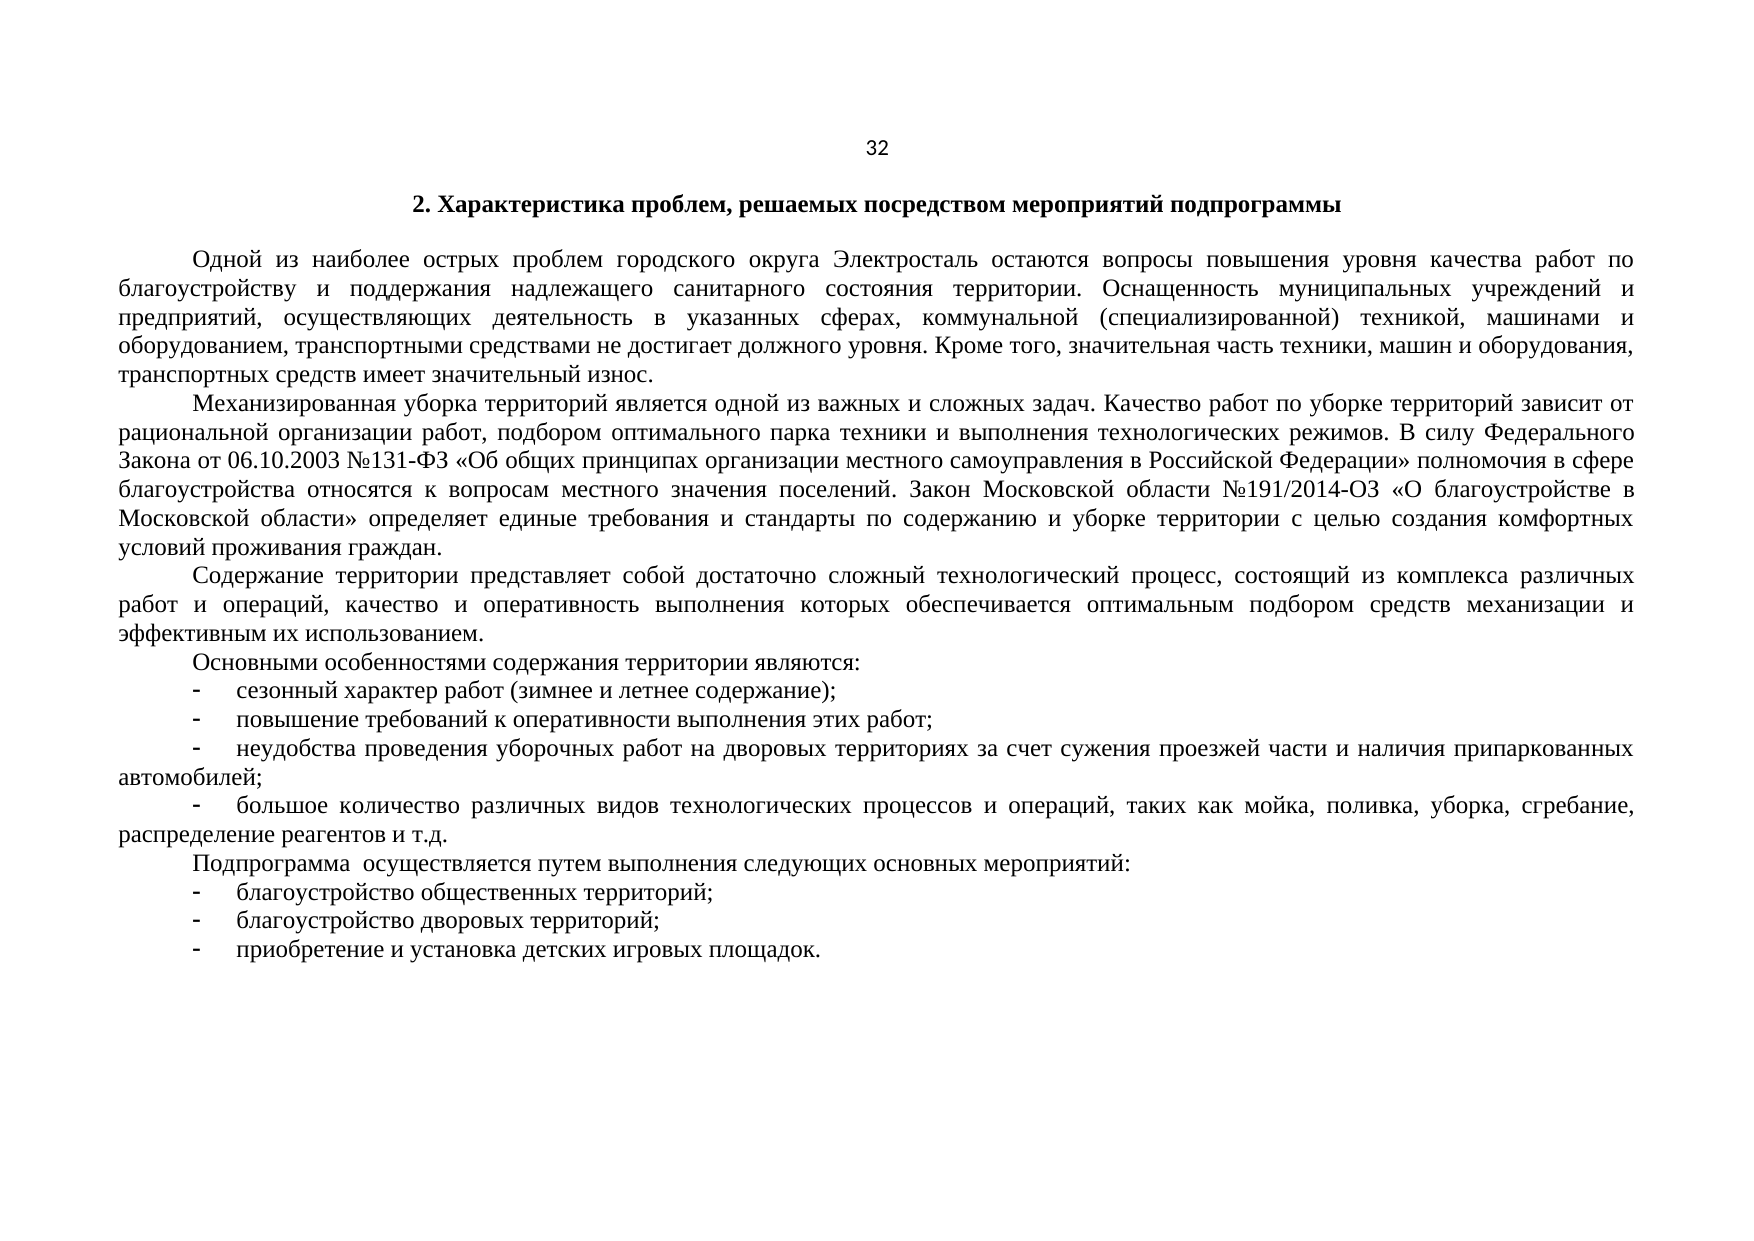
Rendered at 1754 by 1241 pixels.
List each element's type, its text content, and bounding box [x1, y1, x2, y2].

list благоустройство общественных территорий; [118, 877, 1636, 905]
text Подпрограмма осуществляется путем выполнения следующих основных мероприятий: [118, 848, 1636, 877]
text 2. Характеристика проблем, решаемых посредством мероприятий подпрограммы [118, 189, 1636, 218]
list благоустройство дворовых территорий; [118, 905, 1636, 934]
list неудобства проведения уборочных работ на дворовых территориях за счет сужения проезжей части и наличия припаркованных автомобилей; [118, 733, 1636, 790]
text Содержание территории представляет собой достаточно сложный технологический процесс, состоящий из комплекса различных работ и операций, качество и оперативность выполнения которых обеспечивается оптимальным подбором средств механизации и эффективным их использованием. [118, 560, 1636, 647]
list большое количество различных видов технологических процессов и операций, таких как мойка, поливка, уборка, сгребание, распределение реагентов и т.д. [118, 790, 1636, 848]
text Основными особенностями содержания территории являются: [118, 647, 1636, 675]
list приобретение и установка детских игровых площадок. [118, 934, 1636, 963]
list повышение требований к оперативности выполнения этих работ; [118, 704, 1636, 733]
text Одной из наиболее острых проблем городского округа Электросталь остаются вопросы повышения уровня качества работ по благоустройству и поддержания надлежащего санитарного состояния территории. Оснащенность муниципальных учреждений и предприятий, осуществляющих деятельность в указанных сферах, коммунальной (специализированной) техникой, машинами и оборудованием, транспортными средствами не достигает должного уровня. Кроме того, значительная часть техники, машин и оборудования, транспортных средств имеет значительный износ. [118, 244, 1636, 388]
text Механизированная уборка территорий является одной из важных и сложных задач. Качество работ по уборке территорий зависит от рациональной организации работ, подбором оптимального парка техники и выполнения технологических режимов. В силу Федерального Закона от 06.10.2003 №131-ФЗ «Об общих принципах организации местного самоуправления в Российской Федерации» полномочия в сфере благоустройства относятся к вопросам местного значения поселений. Закон Московской области №191/2014-ОЗ «О благоустройстве в Московской области» определяет единые требования и стандарты по содержанию и уборке территории с целью создания комфортных условий проживания граждан. [118, 388, 1636, 560]
list сезонный характер работ (зимнее и летнее содержание); [118, 675, 1636, 704]
